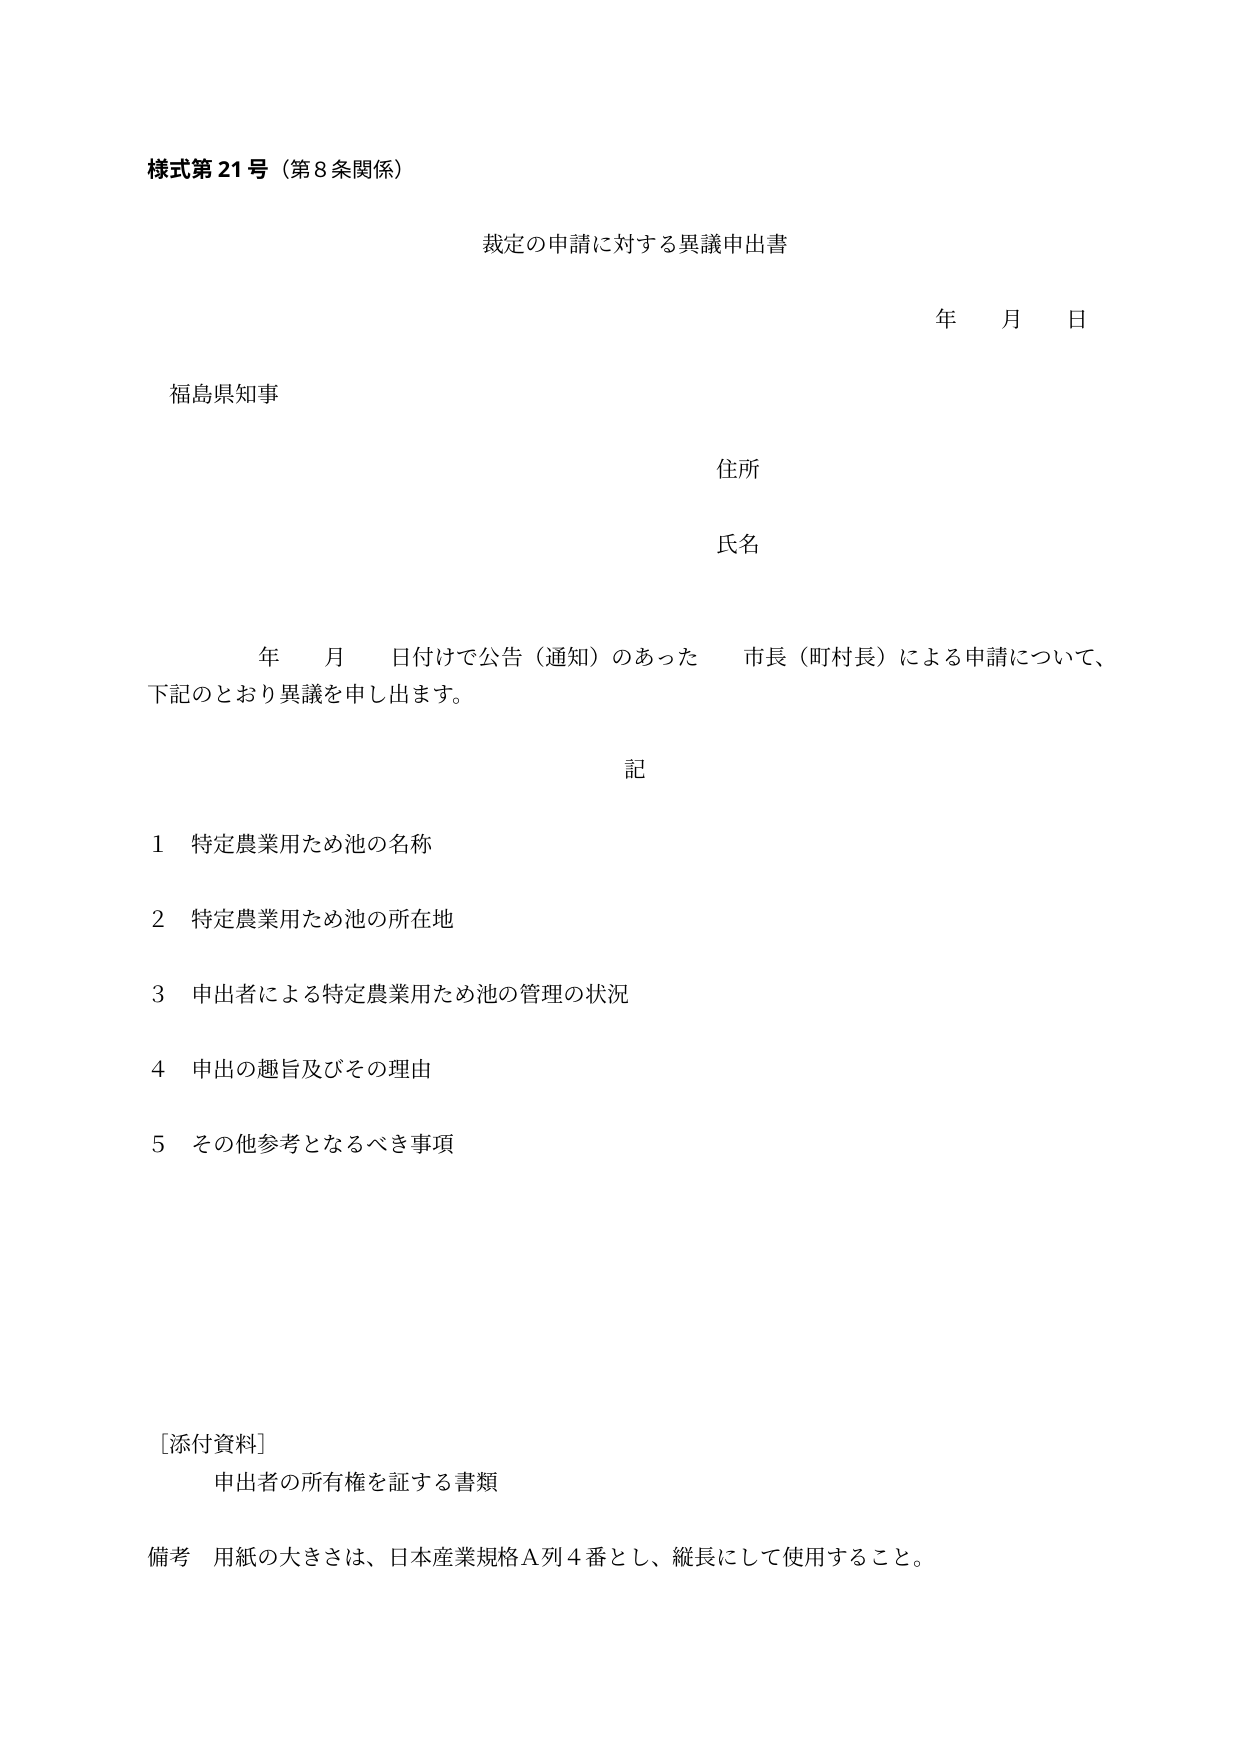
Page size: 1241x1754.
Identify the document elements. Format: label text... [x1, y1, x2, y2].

text ５ その他参考となるべき事項 [148, 1125, 1122, 1162]
text 備考 用紙の大きさは、日本産業規格Ａ列４番とし、縦長にして使用すること。 [148, 1537, 1122, 1575]
text ２ 特定農業用ため池の所在地 [148, 900, 1122, 937]
text 氏名 [148, 525, 1122, 562]
text 年 月 日付けで公告（通知）のあった 市長（町村長）による申請について、下記のとおり異議を申し出ます。 [148, 637, 1122, 712]
text ［添付資料］ [148, 1425, 1122, 1462]
text 申出者の所有権を証する書類 [148, 1462, 1122, 1500]
text ４ 申出の趣旨及びその理由 [148, 1050, 1122, 1087]
text 裁定の申請に対する異議申出書 [148, 225, 1122, 262]
text ３ 申出者による特定農業用ため池の管理の状況 [148, 975, 1122, 1012]
text 福島県知事 [148, 375, 1122, 412]
text 様式第21号（第８条関係） [148, 150, 1122, 187]
subtitle 記 [148, 750, 1122, 787]
text 年 月 日 [148, 300, 1122, 337]
text １ 特定農業用ため池の名称 [148, 825, 1122, 862]
text 住所 [148, 450, 1122, 487]
